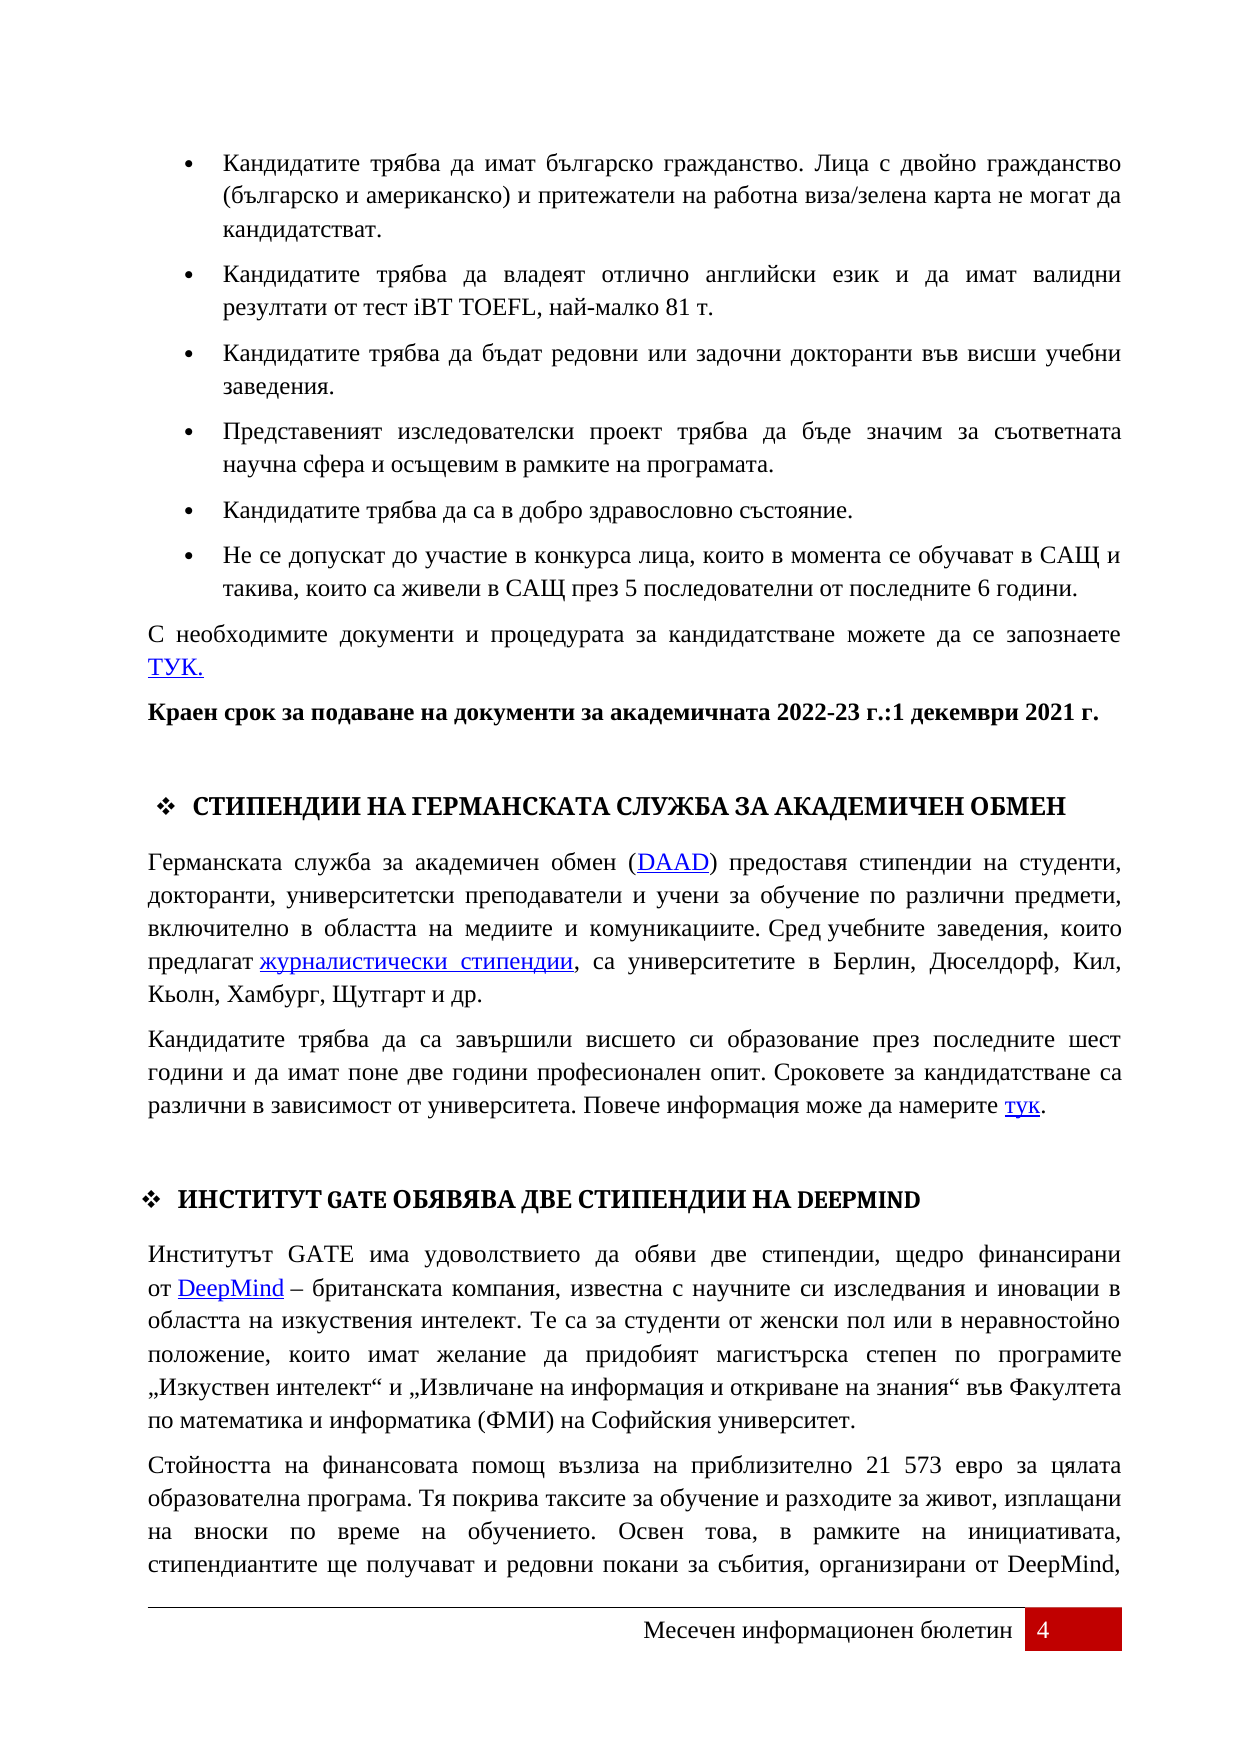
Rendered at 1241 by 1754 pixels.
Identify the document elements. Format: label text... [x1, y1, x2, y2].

subtitle Стипендии на Германската служба за академичен обмен [154, 793, 1122, 822]
list Кандидатите трябва да владеят отлично английски език и да имат валидни резултати от тест iBT TOEFL, най-малко 81 т. [185, 259, 1122, 321]
list Не се допускат до участие в конкурса лица, които в момента се обучават в САЩ и такива, които са живели в САЩ през 5 последователни от последните 6 години. [185, 540, 1122, 602]
list Представеният изследователски проект трябва да бъде значим за съответната научна сфера и осъщевим в рамките на програмата. [185, 416, 1122, 478]
text С необходимите документи и процедурата за кандидатстване можете да се запознаете ТУК. [148, 619, 1122, 681]
list Кандидатите трябва да бъдат редовни или задочни докторанти във висши учебни заведения. [185, 338, 1122, 399]
text Краен срок за подаване на документи за академичната 2022-23 г.:1 декември 2021 г. [148, 697, 1122, 726]
text Германската служба за академичен обмен (DAAD) предоставя стипендии на студенти, докторанти, университетски преподаватели и учени за обучение по различни предмети, включително в областта на медиите и комуникациите. Сред учебните заведения, които предлагат журналистически стипендии, са университетите в Берлин, Дюселдорф, Кил, Кьолн, Хамбург, Щутгарт и др. [148, 847, 1122, 1007]
text Институтът GATE има удоволствието да обяви две стипендии, щедро финансирани от DeepMind – британската компания, известна с научните си изследвания и иновации в областта на изкуствения интелект. Те са за студенти от женски пол или в неравностойно положение, които имат желание да придобият магистърска степен по програмите „Изкуствен интелект“ и „Извличане на информация и откриване на знания“ във Факултета по математика и информатика (ФМИ) на Софийския университет. [148, 1239, 1122, 1433]
list Кандидатите трябва да имат българско гражданство. Лица с двойно гражданство (българско и американско) и притежатели на работна виза/зелена карта не могат да кандидатстват. [185, 148, 1122, 242]
text Кандидатите трябва да са завършили висшето си образование през последните шест години и да имат поне две години професионален опит. Сроковете за кандидатстване са различни в зависимост от университета. Повече информация може да намерите тук. [148, 1024, 1122, 1119]
subtitle Институт GATE обявява две стипендии на DeepMind [140, 1186, 1122, 1214]
list Кандидатите трябва да са в добро здравословно състояние. [185, 495, 1122, 523]
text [148, 1450, 1122, 1578]
